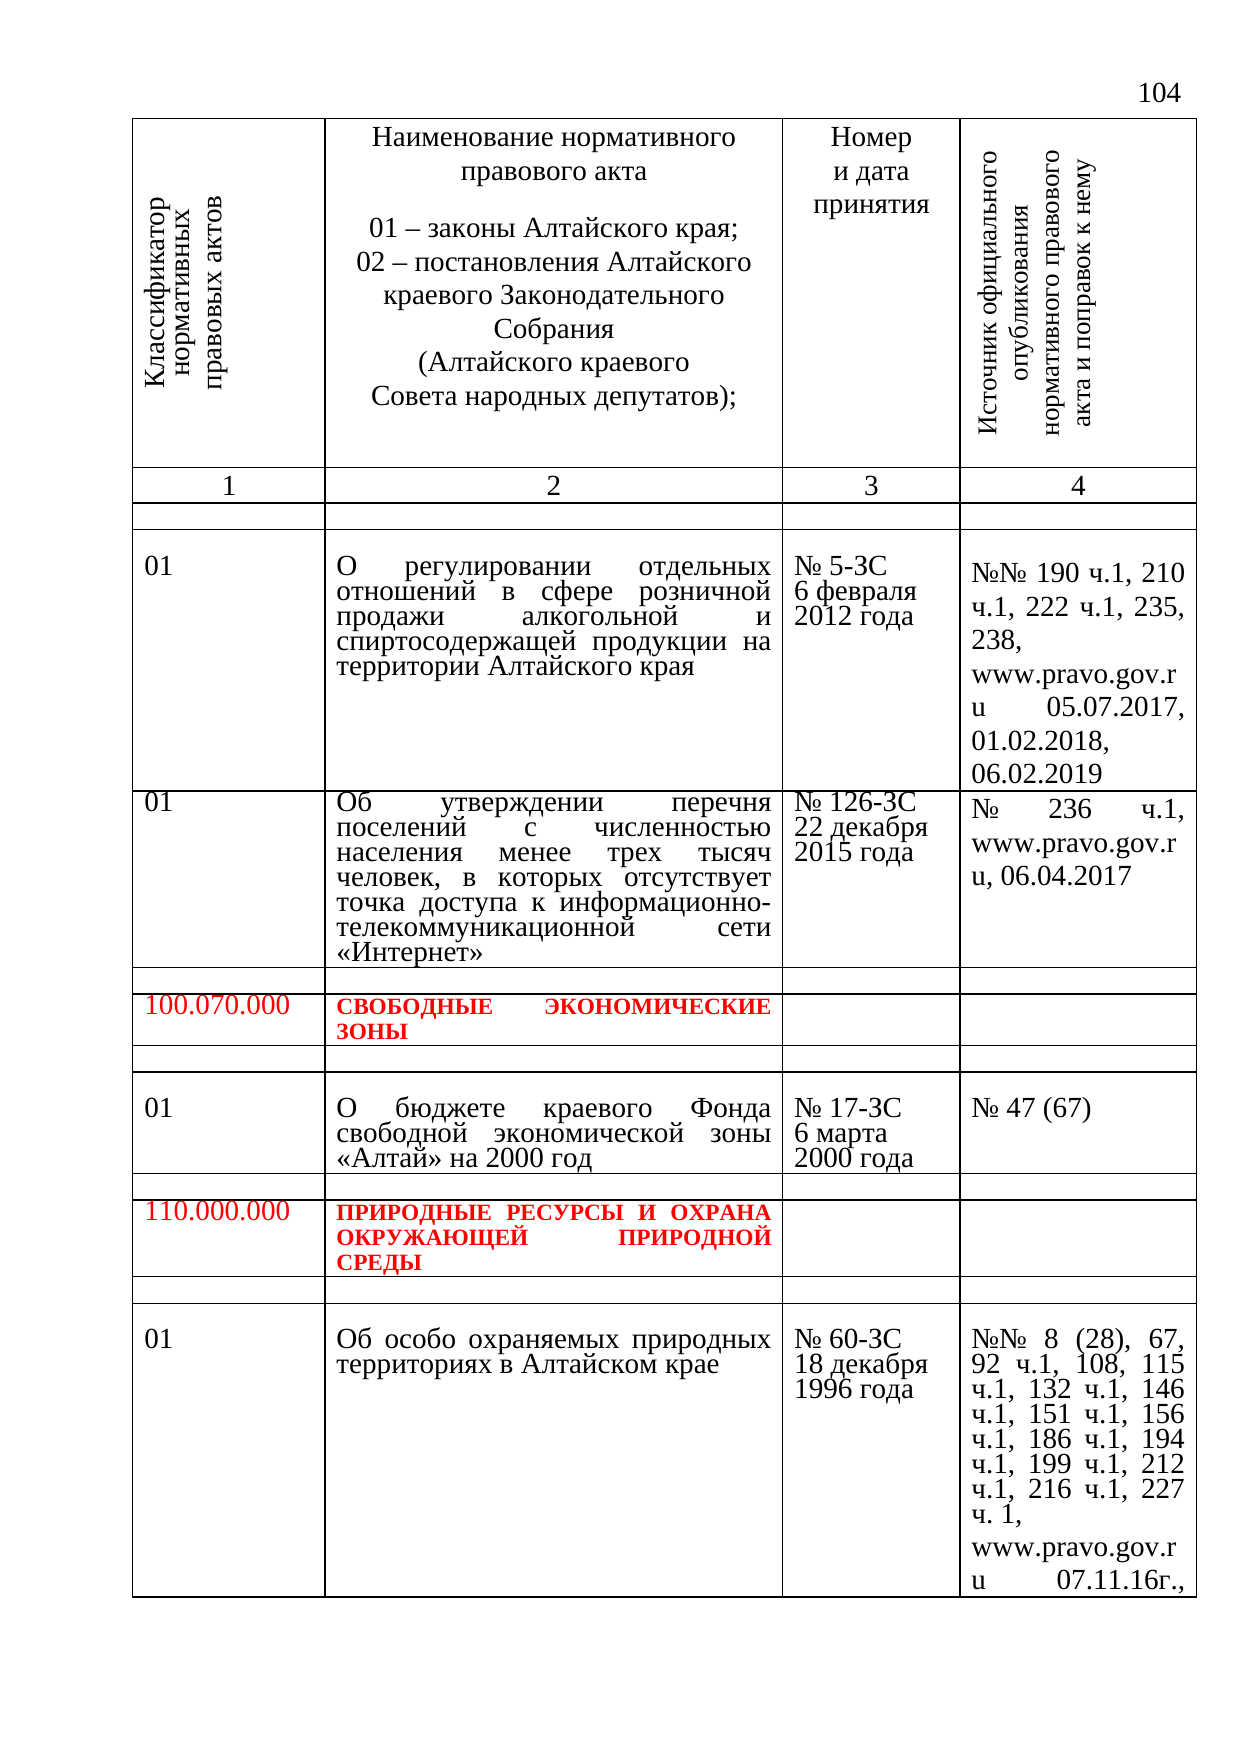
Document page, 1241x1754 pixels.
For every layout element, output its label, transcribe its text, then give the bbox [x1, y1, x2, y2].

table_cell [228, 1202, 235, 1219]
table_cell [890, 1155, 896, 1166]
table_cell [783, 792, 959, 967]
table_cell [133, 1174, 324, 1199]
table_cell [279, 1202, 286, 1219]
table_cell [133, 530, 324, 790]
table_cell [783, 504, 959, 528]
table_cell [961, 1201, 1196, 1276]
table_header Классификатор нормативных правовых актов [133, 119, 324, 467]
table_cell 2 [326, 468, 782, 502]
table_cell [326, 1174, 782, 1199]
table_cell 3 [783, 468, 959, 502]
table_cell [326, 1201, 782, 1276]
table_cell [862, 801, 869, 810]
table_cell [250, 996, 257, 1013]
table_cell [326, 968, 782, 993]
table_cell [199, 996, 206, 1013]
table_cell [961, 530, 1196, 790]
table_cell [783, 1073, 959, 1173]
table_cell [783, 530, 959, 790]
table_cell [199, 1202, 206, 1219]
table_header Номер и дата принятия [783, 119, 959, 467]
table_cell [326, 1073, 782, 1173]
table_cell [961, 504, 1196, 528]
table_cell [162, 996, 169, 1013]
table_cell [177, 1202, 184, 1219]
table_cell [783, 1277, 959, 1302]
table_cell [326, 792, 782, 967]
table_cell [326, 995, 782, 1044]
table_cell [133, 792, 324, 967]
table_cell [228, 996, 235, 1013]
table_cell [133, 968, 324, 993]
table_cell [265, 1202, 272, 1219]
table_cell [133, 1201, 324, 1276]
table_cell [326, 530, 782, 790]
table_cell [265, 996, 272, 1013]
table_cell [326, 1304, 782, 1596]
table_header Источник официального опубликования нормативного правового акта и поправок к нему [961, 119, 1196, 467]
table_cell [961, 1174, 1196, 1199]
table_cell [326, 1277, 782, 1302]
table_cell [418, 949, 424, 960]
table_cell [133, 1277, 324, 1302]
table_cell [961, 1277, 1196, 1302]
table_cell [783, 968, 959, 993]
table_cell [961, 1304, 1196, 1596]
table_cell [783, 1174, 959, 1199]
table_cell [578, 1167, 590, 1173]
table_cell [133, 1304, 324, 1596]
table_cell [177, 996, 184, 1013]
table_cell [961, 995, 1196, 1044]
table_cell 4 [961, 468, 1196, 502]
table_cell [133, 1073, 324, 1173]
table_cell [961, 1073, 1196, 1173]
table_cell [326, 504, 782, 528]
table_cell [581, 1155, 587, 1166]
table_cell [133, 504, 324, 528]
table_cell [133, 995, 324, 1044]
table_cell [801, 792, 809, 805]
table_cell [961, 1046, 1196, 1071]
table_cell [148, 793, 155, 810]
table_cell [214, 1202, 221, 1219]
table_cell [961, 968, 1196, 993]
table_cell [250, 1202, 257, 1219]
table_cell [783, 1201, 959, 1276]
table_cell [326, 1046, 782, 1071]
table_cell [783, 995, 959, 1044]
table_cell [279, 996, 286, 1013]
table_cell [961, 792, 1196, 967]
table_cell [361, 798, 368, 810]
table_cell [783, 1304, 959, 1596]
table_header Наименование нормативного правового акта 01 – законы Алтайского края; 02 – постановления Алтайского краевого Законодательного Собрания (Алтайского краевого Совета народных депутатов); [326, 119, 782, 467]
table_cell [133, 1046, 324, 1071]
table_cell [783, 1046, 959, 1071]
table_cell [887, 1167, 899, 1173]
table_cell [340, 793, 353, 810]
table_cell 1 [133, 468, 324, 502]
